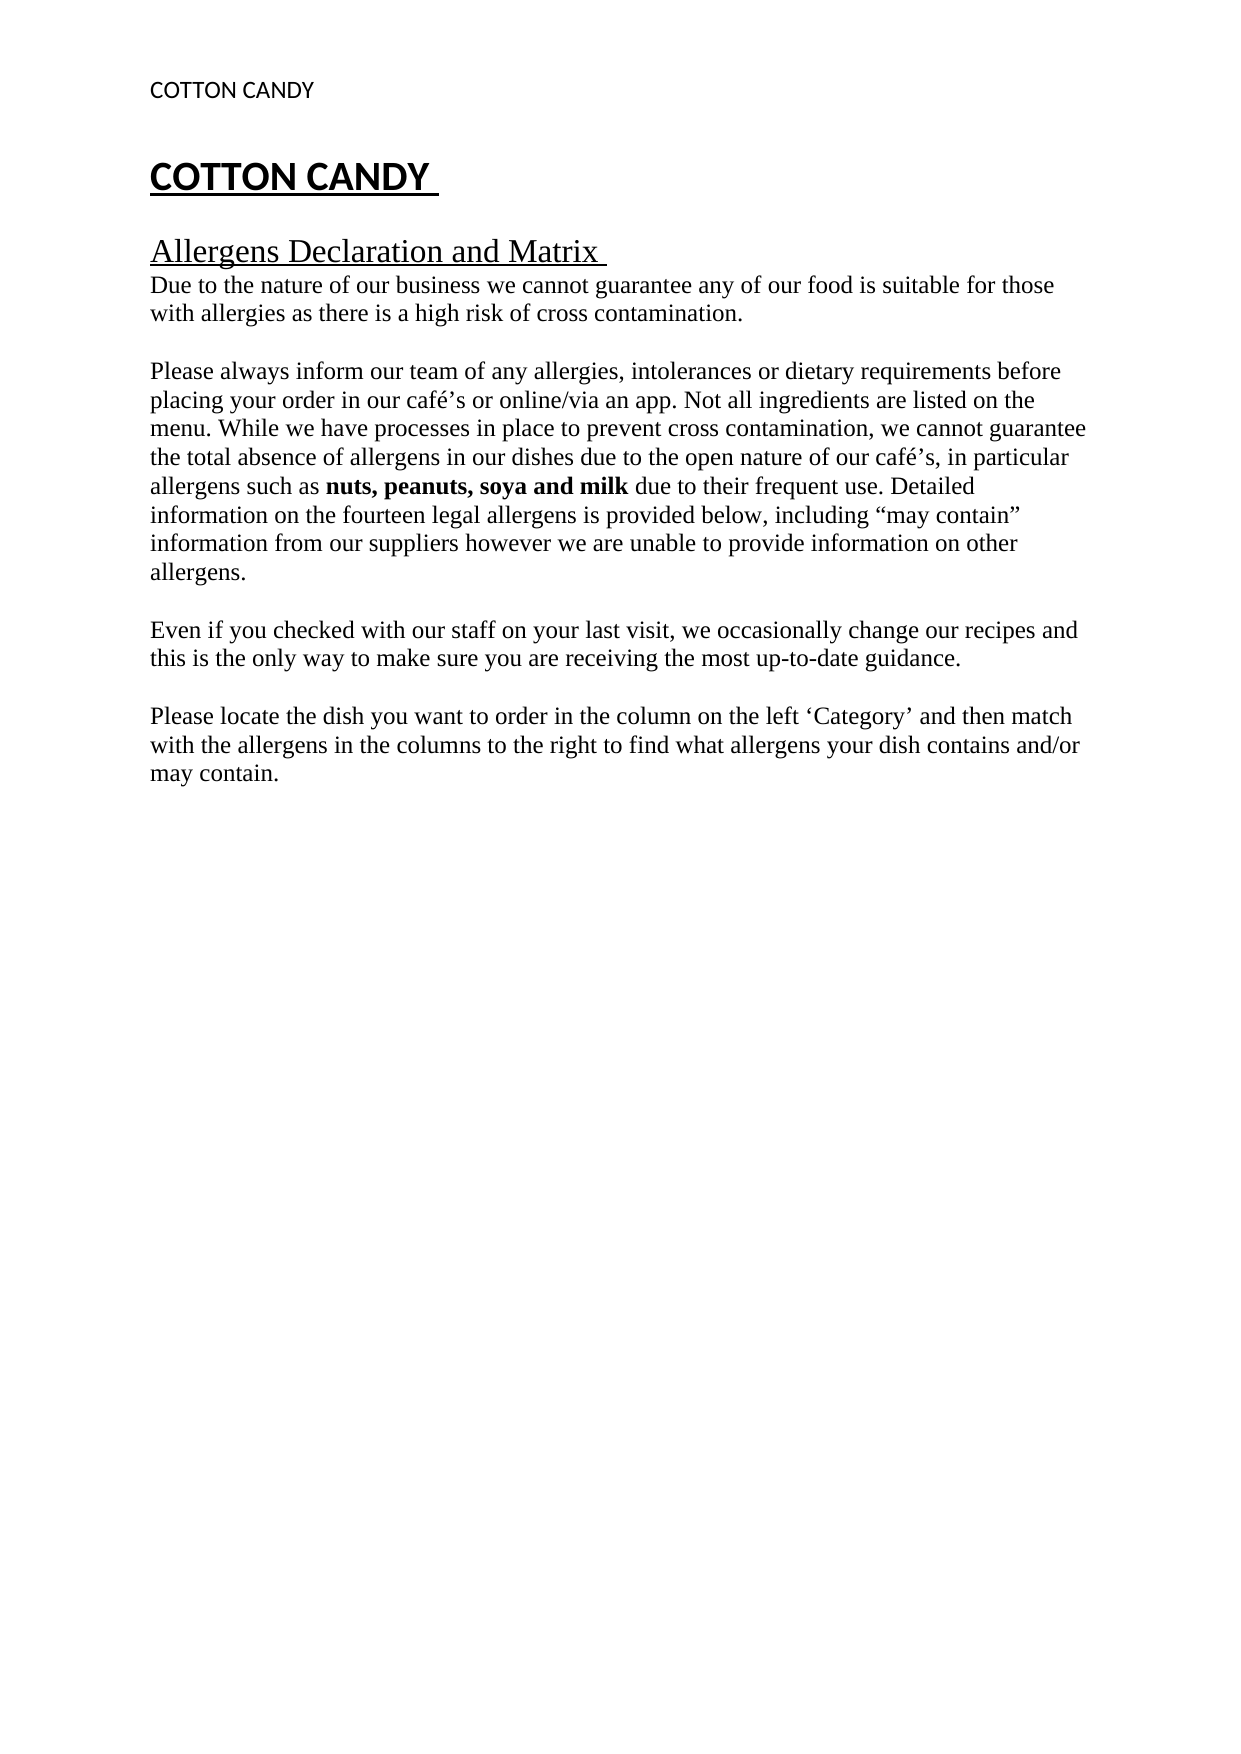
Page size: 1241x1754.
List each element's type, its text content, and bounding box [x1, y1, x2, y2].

text COTTON CANDY [150, 150, 1090, 201]
text Allergens Declaration and Matrix [150, 231, 1090, 270]
text Due to the nature of our business we cannot guarantee any of our food is suitable for those with allergies as there is a high risk of cross contamination. [150, 270, 1090, 327]
text Even if you checked with our staff on your last visit, we occasionally change our recipes and this is the only way to make sure you are receiving the most up-to-date guidance. [150, 615, 1090, 672]
text Please locate the dish you want to order in the column on the left ‘Category’ and then match with the allergens in the columns to the right to find what allergens your dish contains and/or may contain. [150, 701, 1090, 787]
text Please always inform our team of any allergies, intolerances or dietary requirements before placing your order in our café’s or online/via an app. Not all ingredients are listed on the menu. While we have processes in place to prevent cross contamination, we cannot guarantee the total absence of allergens in our dishes due to the open nature of our café’s, in particular allergens such as nuts, peanuts, soya and milk due to their frequent use. Detailed information on the fourteen legal allergens is provided below, including “may contain” information from our suppliers however we are unable to provide information on other allergens. [150, 356, 1090, 586]
